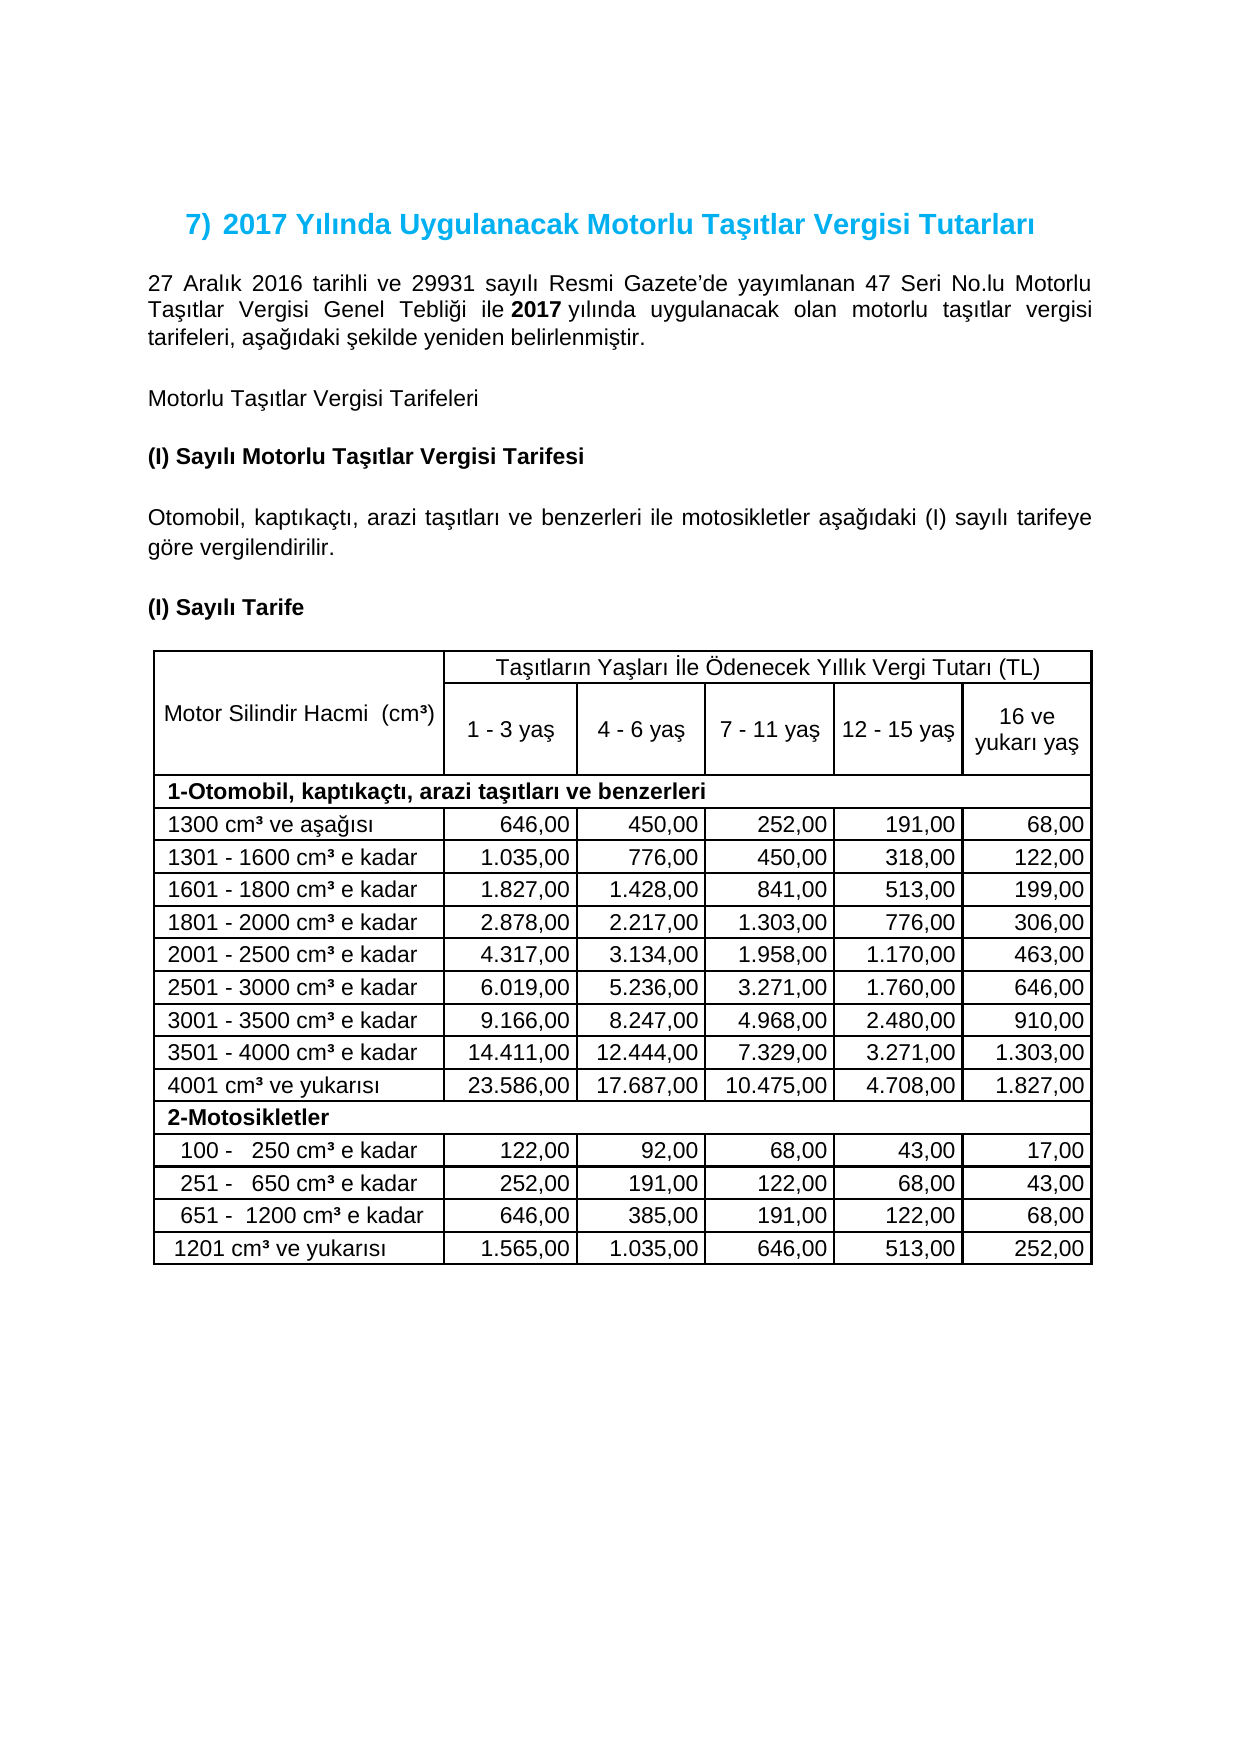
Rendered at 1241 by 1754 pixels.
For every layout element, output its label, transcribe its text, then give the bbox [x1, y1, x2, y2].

table_cell 1.170,00 [835, 939, 961, 970]
table_cell 1.827,00 [964, 1070, 1090, 1100]
table_cell 2001 - 2500 cm³ e kadar [155, 939, 443, 970]
table_cell 122,00 [706, 1168, 833, 1198]
text Otomobil, kaptıkaçtı, arazi taşıtları ve benzerleri ile motosikletler aşağıdaki (I) sayılı tarifeye göre vergilendirilir. [148, 500, 1093, 561]
table_cell 68,00 [835, 1168, 961, 1198]
table_cell [1093, 1231, 1099, 1263]
table_cell 252,00 [445, 1168, 576, 1198]
text (I) Sayılı Tarife [148, 590, 1093, 620]
table_cell [1093, 1198, 1099, 1231]
table_cell 6.019,00 [445, 972, 576, 1002]
table_cell 1.428,00 [578, 874, 704, 904]
table_cell 43,00 [835, 1135, 961, 1165]
table_cell 251 - 650 cm³ e kadar [155, 1168, 443, 1198]
table_cell [1093, 774, 1099, 807]
table_cell 513,00 [835, 1233, 961, 1263]
table_cell 2.217,00 [578, 907, 704, 937]
table_cell 199,00 [964, 874, 1090, 904]
table_cell 776,00 [835, 907, 961, 937]
table_cell [1093, 1133, 1099, 1165]
table_cell [1093, 970, 1099, 1002]
table_cell 646,00 [445, 1200, 576, 1231]
table_cell 100 - 250 cm³ e kadar [155, 1135, 443, 1165]
table_cell [1093, 1165, 1099, 1198]
table_cell [1093, 682, 1099, 742]
table_cell 122,00 [964, 841, 1090, 872]
table_cell [1093, 1068, 1099, 1100]
table_cell 4.708,00 [835, 1070, 961, 1100]
table_cell 1.958,00 [706, 939, 833, 970]
table_cell 4001 cm³ ve yukarısı [155, 1070, 443, 1100]
table_cell 3.271,00 [835, 1037, 961, 1068]
table_cell 1.565,00 [445, 1233, 576, 1263]
table_cell 1.827,00 [445, 874, 576, 904]
table_header Taşıtların Yaşları İle Ödenecek Yıllık Vergi Tutarı (TL) [445, 652, 1090, 682]
table_cell [1093, 742, 1099, 774]
table_cell 1 - 3 yaş [445, 684, 576, 774]
text (I) Sayılı Motorlu Taşıtlar Vergisi Tarifesi [148, 440, 1093, 471]
table_cell [1093, 905, 1099, 937]
table_cell 9.166,00 [445, 1005, 576, 1035]
table_cell 68,00 [706, 1135, 833, 1165]
table_cell 1801 - 2000 cm³ e kadar [155, 907, 443, 937]
table_cell 191,00 [706, 1200, 833, 1231]
table_cell 7 - 11 yaş [706, 684, 833, 774]
table_cell 841,00 [706, 874, 833, 904]
table_cell 646,00 [706, 1233, 833, 1263]
table_cell 306,00 [964, 907, 1090, 937]
table_cell 2501 - 3000 cm³ e kadar [155, 972, 443, 1002]
table_cell [1093, 1003, 1099, 1035]
table_cell 646,00 [445, 809, 576, 839]
table_header [1093, 650, 1099, 682]
text 27 Aralık 2016 tarihli ve 29931 sayılı Resmi Gazete’de yayımlanan 47 Seri No.lu Motorlu Taşıtlar Vergisi Genel Tebliği ile 2017 yılında uygulanacak olan motorlu taşıtlar vergisi tarifeleri, aşağıdaki şekilde yeniden belirlenmiştir. [148, 270, 1093, 351]
list 2017 Yılında Uygulanacak Motorlu Taşıtlar Vergisi Tutarları [185, 207, 1093, 241]
table_cell 646,00 [964, 972, 1090, 1002]
table_cell 17,00 [964, 1135, 1090, 1165]
table_cell 3.271,00 [706, 972, 833, 1002]
table_cell 4.317,00 [445, 939, 576, 970]
table_cell 252,00 [706, 809, 833, 839]
table_cell 463,00 [964, 939, 1090, 970]
table_cell 318,00 [835, 841, 961, 872]
table_cell 385,00 [578, 1200, 704, 1231]
table_cell 17.687,00 [578, 1070, 704, 1100]
table_cell [1093, 839, 1099, 872]
table_cell 3001 - 3500 cm³ e kadar [155, 1005, 443, 1035]
table_cell 450,00 [706, 841, 833, 872]
table_cell 191,00 [578, 1168, 704, 1198]
table_cell [1093, 807, 1099, 839]
table_cell 16 ve yukarı yaş [964, 684, 1090, 774]
table_cell 1-Otomobil, kaptıkaçtı, arazi taşıtları ve benzerleri [155, 776, 1090, 807]
table_cell 2.480,00 [835, 1005, 961, 1035]
table_cell 122,00 [445, 1135, 576, 1165]
table_cell 8.247,00 [578, 1005, 704, 1035]
table_cell 450,00 [578, 809, 704, 839]
table_cell [1093, 937, 1099, 970]
table_cell 14.411,00 [445, 1037, 576, 1068]
table_cell 10.475,00 [706, 1070, 833, 1100]
table_cell 23.586,00 [445, 1070, 576, 1100]
text Motorlu Taşıtlar Vergisi Tarifeleri [148, 380, 1093, 411]
table_cell 4 - 6 yaş [578, 684, 704, 774]
table_cell 2.878,00 [445, 907, 576, 937]
table_cell 1.760,00 [835, 972, 961, 1002]
table_cell 252,00 [964, 1233, 1090, 1263]
table_cell [1093, 1035, 1099, 1068]
table_cell 7.329,00 [706, 1037, 833, 1068]
table_cell 1201 cm³ ve yukarısı [155, 1233, 443, 1263]
table_cell 68,00 [964, 1200, 1090, 1231]
table_cell 2-Motosikletler [155, 1102, 1090, 1133]
table_cell 776,00 [578, 841, 704, 872]
table_cell 513,00 [835, 874, 961, 904]
table_cell 43,00 [964, 1168, 1090, 1198]
table_header Motor Silindir Hacmi (cm³) [155, 652, 443, 774]
table_cell 4.968,00 [706, 1005, 833, 1035]
table_cell 122,00 [835, 1200, 961, 1231]
table_cell 1300 cm³ ve aşağısı [155, 809, 443, 839]
table_cell 651 - 1200 cm³ e kadar [155, 1200, 443, 1231]
table_cell 3501 - 4000 cm³ e kadar [155, 1037, 443, 1068]
table_cell 1.035,00 [578, 1233, 704, 1263]
table_cell 92,00 [578, 1135, 704, 1165]
table_cell 12 - 15 yaş [835, 684, 961, 774]
table_cell 1601 - 1800 cm³ e kadar [155, 874, 443, 904]
table_cell [1093, 1100, 1099, 1133]
table_cell 1.303,00 [964, 1037, 1090, 1068]
table_cell 1301 - 1600 cm³ e kadar [155, 841, 443, 872]
table_cell 3.134,00 [578, 939, 704, 970]
table_cell [1093, 872, 1099, 904]
table_cell 1.035,00 [445, 841, 576, 872]
table_cell 5.236,00 [578, 972, 704, 1002]
table_cell 68,00 [964, 809, 1090, 839]
table_cell 1.303,00 [706, 907, 833, 937]
table_cell 191,00 [835, 809, 961, 839]
table_cell 910,00 [964, 1005, 1090, 1035]
table_cell 12.444,00 [578, 1037, 704, 1068]
